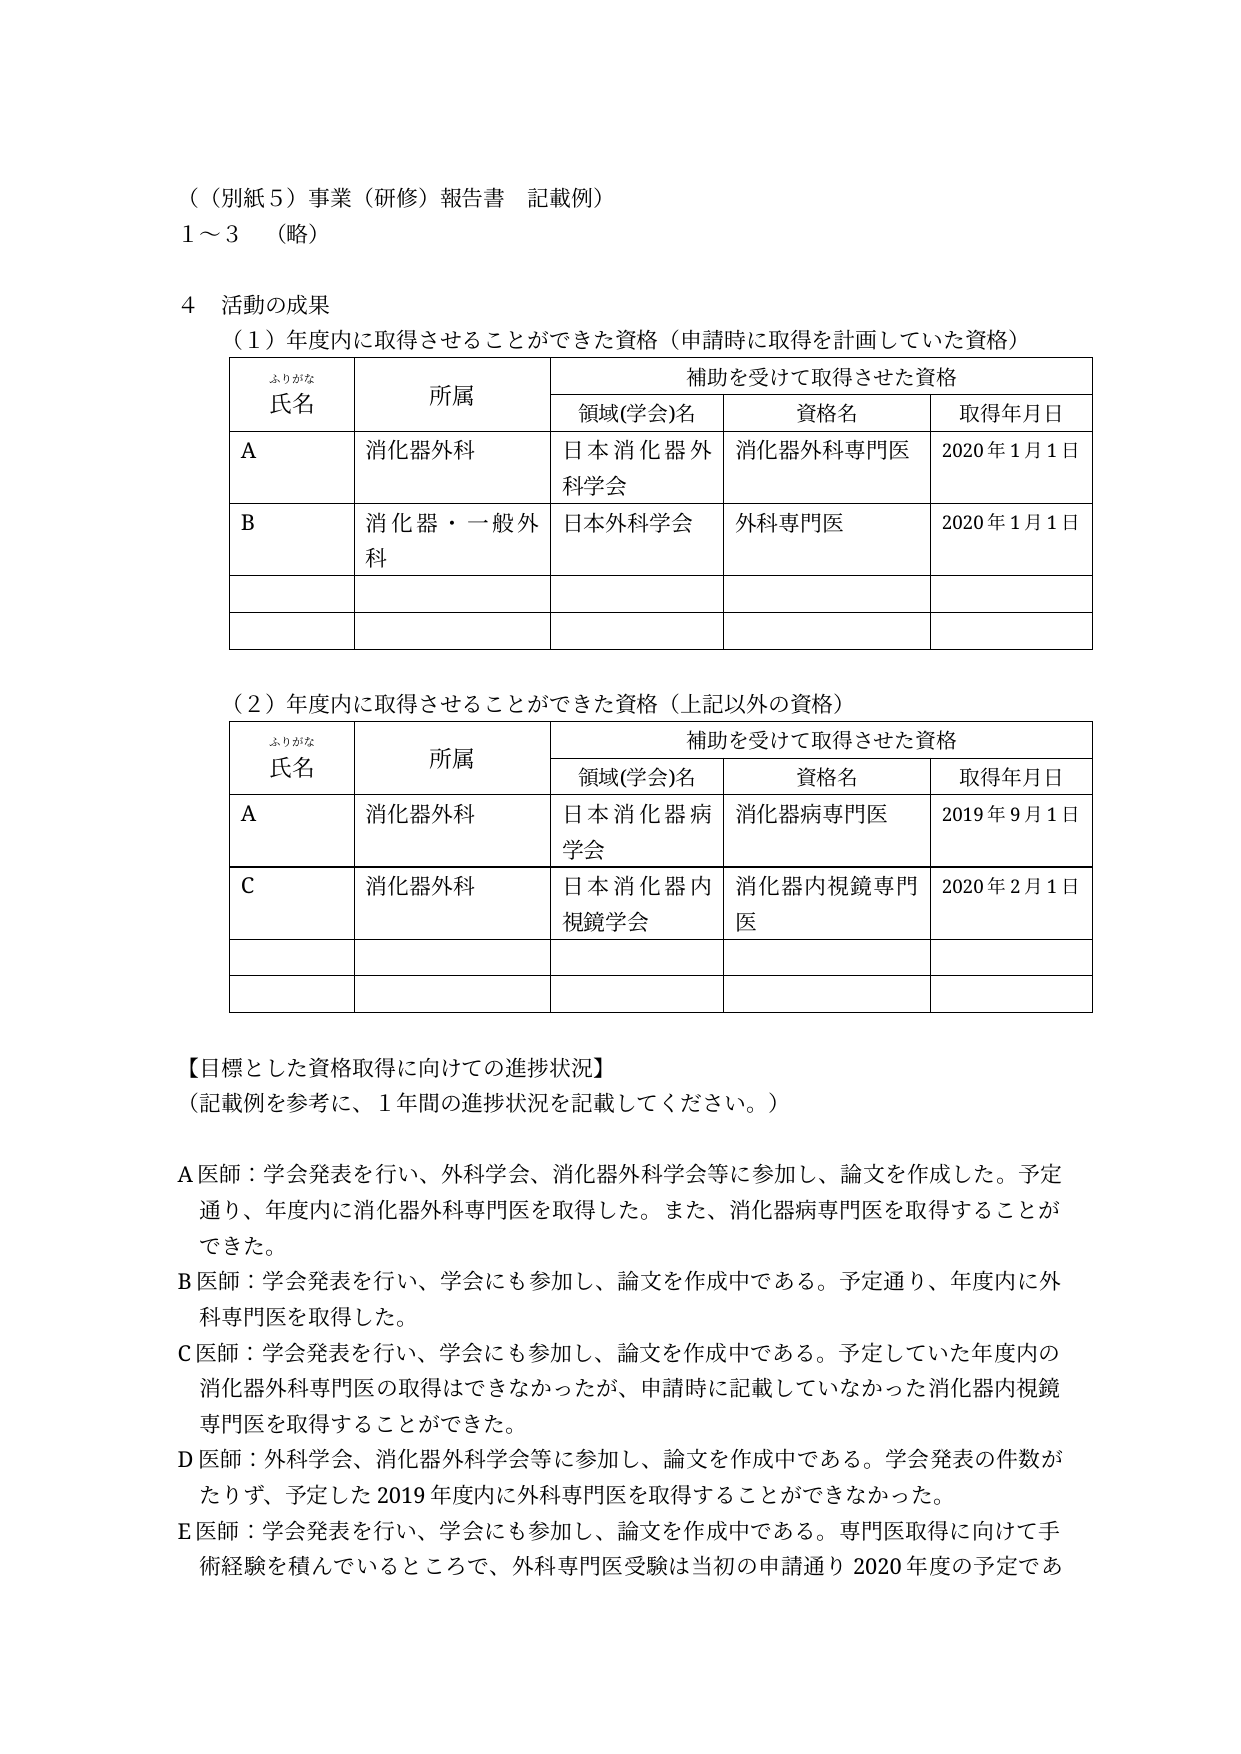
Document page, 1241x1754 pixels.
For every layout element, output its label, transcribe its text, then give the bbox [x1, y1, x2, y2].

table_cell C [230, 868, 354, 939]
table_cell [724, 940, 930, 975]
table_header 所属 [355, 358, 550, 431]
table_cell [551, 976, 723, 1012]
table_cell [931, 940, 1092, 975]
text D医師：外科学会、消化器外科学会等に参加し、論文を作成中である。学会発表の件数がたりず、予定した2019年度内に外科専門医を取得することができなかった。 [177, 1441, 1063, 1512]
table_cell 2020年1月1日 [931, 432, 1092, 503]
table_cell 消化器外科 [355, 795, 550, 866]
text １～３ （略） [177, 215, 1063, 250]
table_cell [230, 940, 354, 975]
table_cell [230, 976, 354, 1012]
text （記載例を参考に、１年間の進捗状況を記載してください。） [177, 1084, 1063, 1120]
table_cell 消化器・一般外科 [355, 504, 550, 575]
table_cell [931, 613, 1092, 648]
table_cell 日本消化器内視鏡学会 [551, 868, 723, 939]
table_cell 2020年1月1日 [931, 504, 1092, 575]
table_cell [355, 940, 550, 975]
table_cell [230, 613, 354, 648]
table_cell 消化器内視鏡専門医 [724, 868, 930, 939]
table_cell [230, 576, 354, 612]
text （１）年度内に取得させることができた資格（申請時に取得を計画していた資格） [177, 322, 1063, 357]
table_header [230, 358, 354, 431]
table_cell 日本外科学会 [551, 504, 723, 575]
table_cell A [230, 432, 354, 503]
table_cell 日本消化器外科学会 [551, 432, 723, 503]
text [177, 1512, 1063, 1583]
table_cell 消化器外科 [355, 868, 550, 939]
table_cell [355, 576, 550, 612]
table_cell 消化器外科専門医 [724, 432, 930, 503]
table_cell 資格名 [724, 759, 930, 794]
table_cell 外科専門医 [724, 504, 930, 575]
table_header [230, 722, 354, 794]
table_cell [931, 976, 1092, 1012]
text 【目標とした資格取得に向けての進捗状況】 [177, 1049, 1063, 1084]
table_cell [551, 613, 723, 648]
table_header 補助を受けて取得させた資格 [551, 722, 1092, 757]
table_cell 資格名 [724, 395, 930, 431]
table_cell [724, 976, 930, 1012]
text （（別紙５）事業（研修）報告書 記載例） [177, 179, 1063, 215]
table_cell 2020年2月1日 [931, 868, 1092, 939]
table_cell [355, 976, 550, 1012]
table_cell 日本消化器病学会 [551, 795, 723, 866]
table_cell 領域(学会)名 [551, 759, 723, 794]
text A医師：学会発表を行い、外科学会、消化器外科学会等に参加し、論文を作成した。予定通り、年度内に消化器外科専門医を取得した。また、消化器病専門医を取得することができた。 [177, 1156, 1063, 1262]
text ４ 活動の成果 [177, 286, 1063, 322]
table_cell [355, 613, 550, 648]
table_cell [551, 576, 723, 612]
table_cell [724, 576, 930, 612]
table_cell [931, 576, 1092, 612]
table_cell 消化器外科 [355, 432, 550, 503]
table_cell [551, 940, 723, 975]
table_cell 消化器病専門医 [724, 795, 930, 866]
table_cell 2019年9月1日 [931, 795, 1092, 866]
table_cell 取得年月日 [931, 395, 1092, 431]
text C医師：学会発表を行い、学会にも参加し、論文を作成中である。予定していた年度内の消化器外科専門医の取得はできなかったが、申請時に記載していなかった消化器内視鏡専門医を取得することができた。 [177, 1334, 1063, 1441]
text （２）年度内に取得させることができた資格（上記以外の資格） [177, 685, 1063, 721]
table_cell A [230, 795, 354, 866]
table_cell 領域(学会)名 [551, 395, 723, 431]
text B医師：学会発表を行い、学会にも参加し、論文を作成中である。予定通り、年度内に外科専門医を取得した。 [177, 1262, 1063, 1334]
table_header 所属 [355, 722, 550, 794]
table_cell B [230, 504, 354, 575]
table_header 補助を受けて取得させた資格 [551, 358, 1092, 394]
table_cell [724, 613, 930, 648]
table_cell 取得年月日 [931, 759, 1092, 794]
